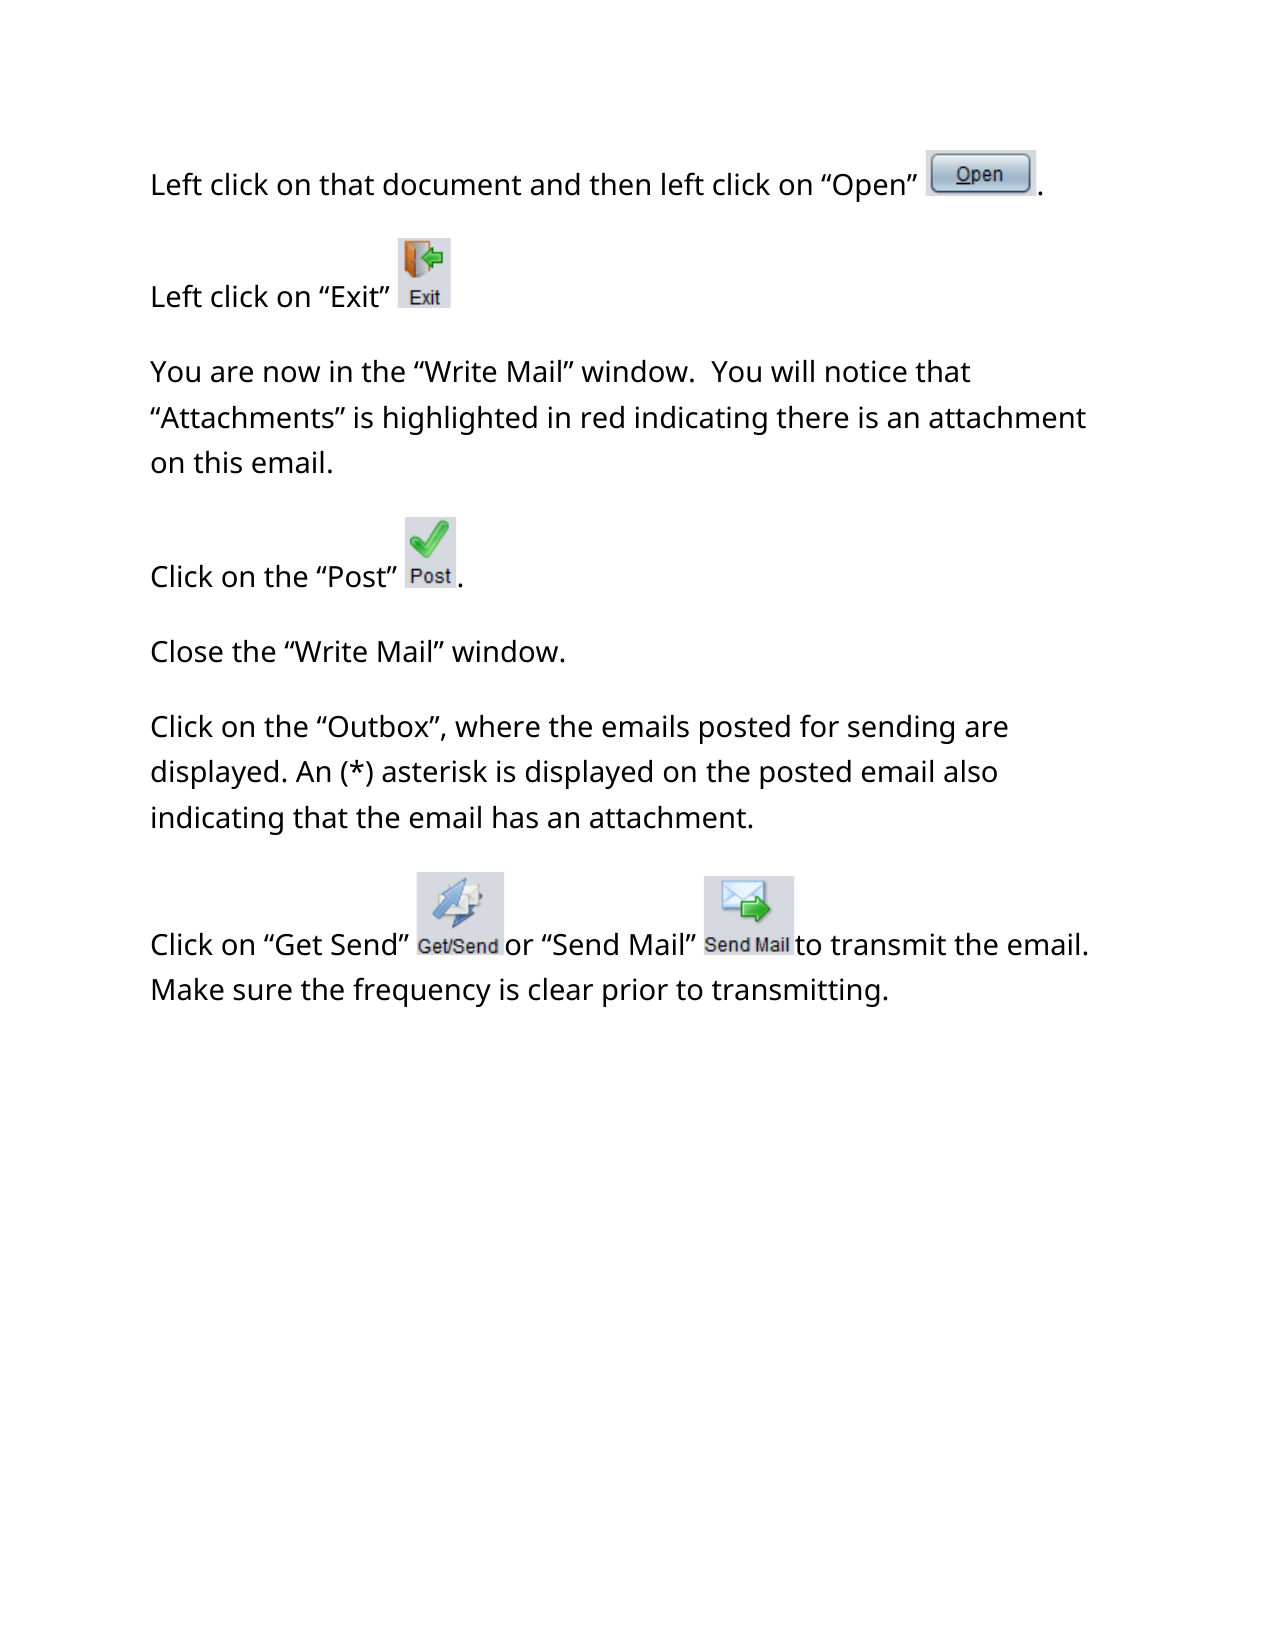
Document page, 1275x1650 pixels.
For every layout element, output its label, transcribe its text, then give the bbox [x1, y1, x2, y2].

text Left click on “Exit” [150, 239, 1125, 316]
text Left click on that document and then left click on “Open” . [150, 150, 1125, 204]
text Close the “Write Mail” window. [150, 631, 1125, 671]
picture [404, 517, 457, 588]
picture [925, 150, 1037, 196]
picture [397, 238, 451, 308]
picture [703, 876, 795, 955]
text You are now in the “Write Mail” window. You will notice that “Attachments” is highlighted in red indicating there is an attachment on this email. [150, 351, 1125, 482]
text Click on the “Outbox”, where the emails posted for sending are displayed. An (*) asterisk is displayed on the posted email also indicating that the email has an attachment. [150, 706, 1125, 837]
text Click on “Get Send” or “Send Mail” to transmit the email. Make sure the frequency is clear prior to transmitting. [150, 872, 1125, 1009]
picture [416, 872, 505, 955]
text Click on the “Post” . [150, 517, 1125, 596]
